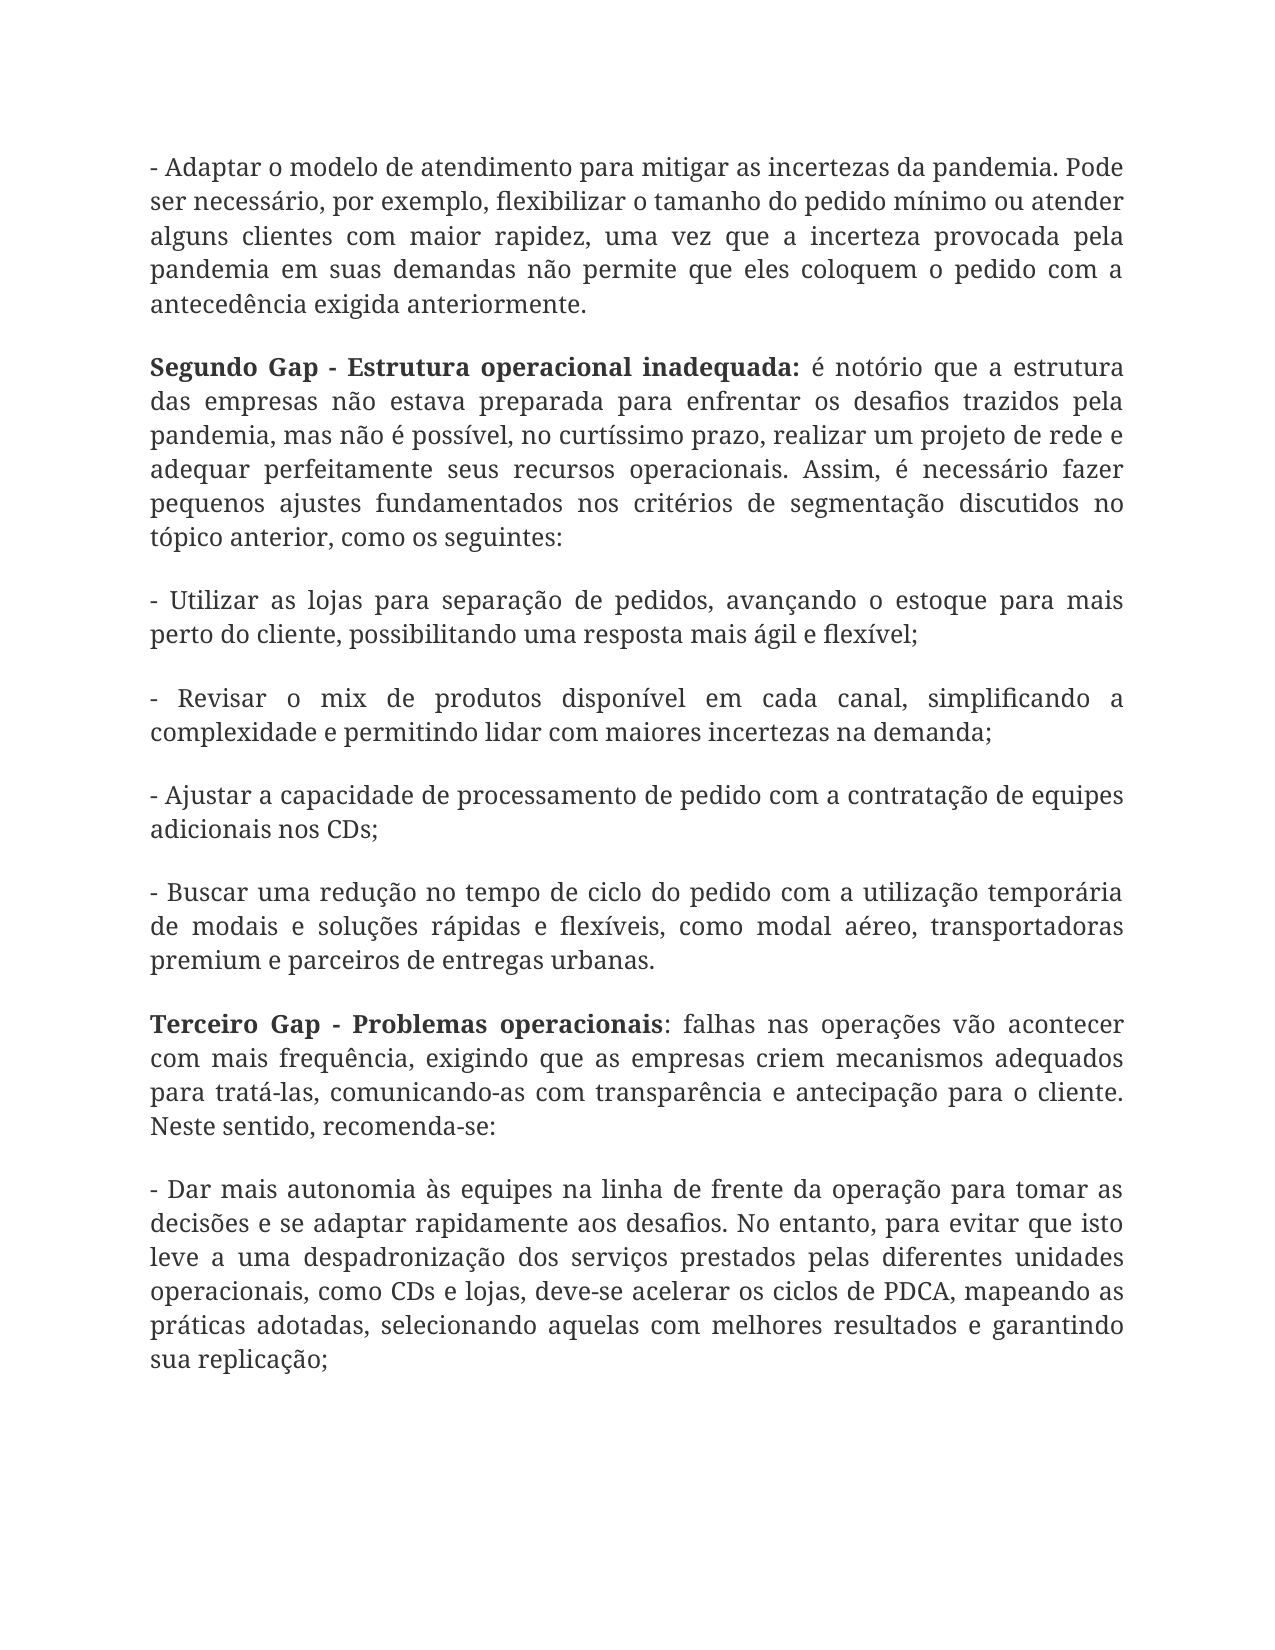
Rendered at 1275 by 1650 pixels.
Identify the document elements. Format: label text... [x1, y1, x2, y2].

text - Ajustar a capacidade de processamento de pedido com a contratação de equipes adicionais nos CDs; [150, 778, 1125, 846]
text - Adaptar o modelo de atendimento para mitigar as incertezas da pandemia. Pode ser necessário, por exemplo, flexibilizar o tamanho do pedido mínimo ou atender alguns clientes com maior rapidez, uma vez que a incerteza provocada pela pandemia em suas demandas não permite que eles coloquem o pedido com a antecedência exigida anteriormente. [150, 150, 1125, 320]
text - Utilizar as lojas para separação de pedidos, avançando o estoque para mais perto do cliente, possibilitando uma resposta mais ágil e flexível; [150, 583, 1125, 651]
text - Buscar uma redução no tempo de ciclo do pedido com a utilização temporária de modais e soluções rápidas e flexíveis, como modal aéreo, transportadoras premium e parceiros de entregas urbanas. [150, 875, 1125, 977]
text Terceiro Gap - Problemas operacionais: falhas nas operações vão acontecer com mais frequência, exigindo que as empresas criem mecanismos adequados para tratá-las, comunicando-as com transparência e antecipação para o cliente. Neste sentido, recomenda-se: [150, 1006, 1125, 1142]
text - Dar mais autonomia às equipes na linha de frente da operação para tomar as decisões e se adaptar rapidamente aos desafios. No entanto, para evitar que isto leve a uma despadronização dos serviços prestados pelas diferentes unidades operacionais, como CDs e lojas, deve-se acelerar os ciclos de PDCA, mapeando as práticas adotadas, selecionando aquelas com melhores resultados e garantindo sua replicação; [150, 1172, 1125, 1376]
text Segundo Gap - Estrutura operacional inadequada: é notório que a estrutura das empresas não estava preparada para enfrentar os desafios trazidos pela pandemia, mas não é possível, no curtíssimo prazo, realizar um projeto de rede e adequar perfeitamente seus recursos operacionais. Assim, é necessário fazer pequenos ajustes fundamentados nos critérios de segmentação discutidos no tópico anterior, como os seguintes: [150, 349, 1125, 554]
text - Revisar o mix de produtos disponível em cada canal, simplificando a complexidade e permitindo lidar com maiores incertezas na demanda; [150, 680, 1125, 748]
